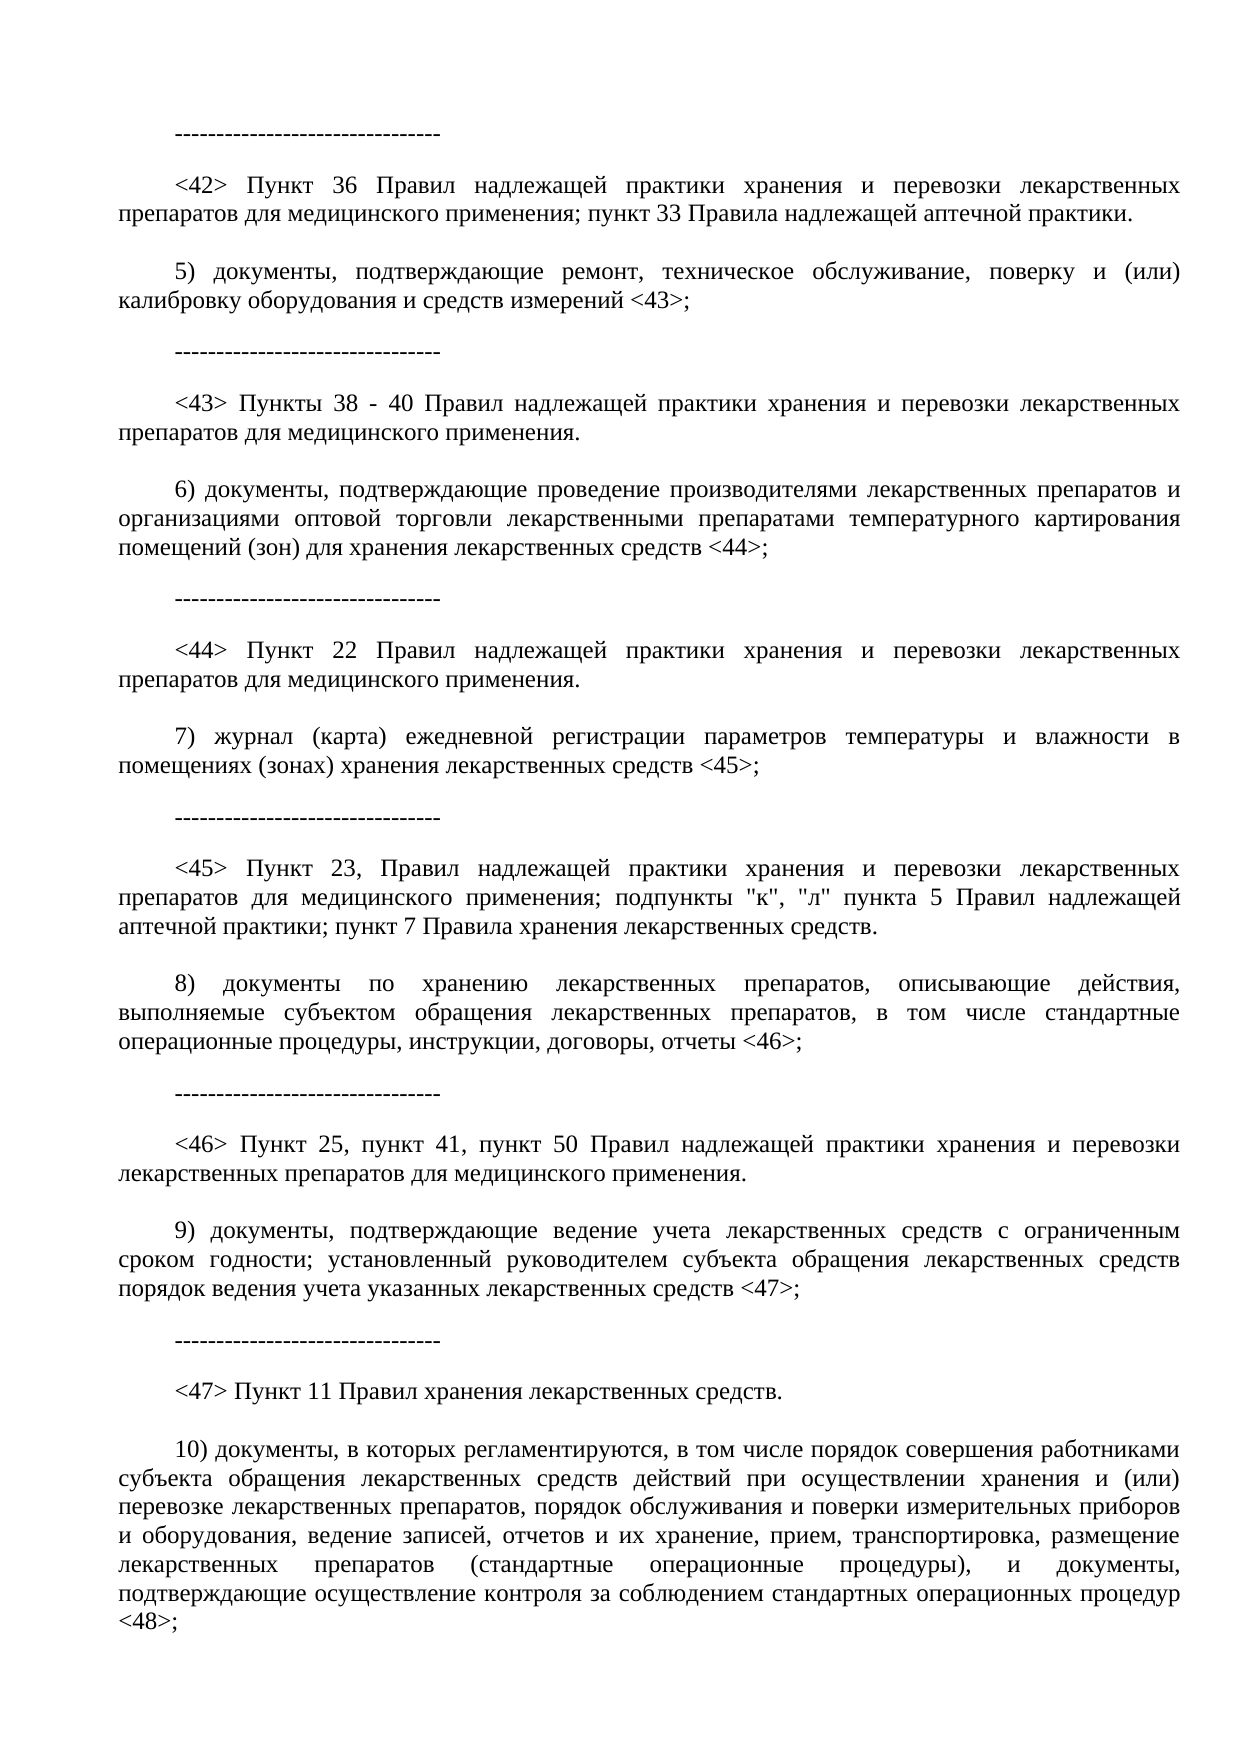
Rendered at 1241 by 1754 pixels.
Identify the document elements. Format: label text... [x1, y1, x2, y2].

text -------------------------------- [118, 336, 1181, 365]
text 5) документы, подтверждающие ремонт, техническое обслуживание, поверку и (или) калибровку оборудования и средств измерений <43>; [118, 256, 1181, 313]
text 9) документы, подтверждающие ведение учета лекарственных средств с ограниченным сроком годности; установленный руководителем субъекта обращения лекарственных средств порядок ведения учета указанных лекарственных средств <47>; [118, 1216, 1181, 1302]
text <42> Пункт 36 Правил надлежащей практики хранения и перевозки лекарственных препаратов для медицинского применения; пункт 33 Правила надлежащей аптечной практики. [118, 170, 1181, 227]
text -------------------------------- [118, 583, 1181, 612]
text -------------------------------- [118, 1078, 1181, 1106]
text <47> Пункт 11 Правил хранения лекарственных средств. [118, 1376, 1181, 1405]
text 6) документы, подтверждающие проведение производителями лекарственных препаратов и организациями оптовой торговли лекарственными препаратами температурного картирования помещений (зон) для хранения лекарственных средств <44>; [118, 474, 1181, 561]
text 8) документы по хранению лекарственных препаратов, описывающие действия, выполняемые субъектом обращения лекарственных препаратов, в том числе стандартные операционные процедуры, инструкции, договоры, отчеты <46>; [118, 968, 1181, 1055]
text 10) документы, в которых регламентируются, в том числе порядок совершения работниками субъекта обращения лекарственных средств действий при осуществлении хранения и (или) перевозке лекарственных препаратов, порядок обслуживания и поверки измерительных приборов и оборудования, ведение записей, отчетов и их хранение, прием, транспортировка, размещение лекарственных препаратов (стандартные операционные процедуры), и документы, подтверждающие осуществление контроля за соблюдением стандартных операционных процедур <48>; [118, 1434, 1181, 1635]
text <44> Пункт 22 Правил надлежащей практики хранения и перевозки лекарственных препаратов для медицинского применения. [118, 635, 1181, 693]
text -------------------------------- [118, 1325, 1181, 1353]
text -------------------------------- [118, 118, 1181, 147]
text <45> Пункт 23, Правил надлежащей практики хранения и перевозки лекарственных препаратов для медицинского применения; подпункты "к", "л" пункта 5 Правил надлежащей аптечной практики; пункт 7 Правила хранения лекарственных средств. [118, 853, 1181, 940]
text <43> Пункты 38 - 40 Правил надлежащей практики хранения и перевозки лекарственных препаратов для медицинского применения. [118, 388, 1181, 446]
text <46> Пункт 25, пункт 41, пункт 50 Правил надлежащей практики хранения и перевозки лекарственных препаратов для медицинского применения. [118, 1129, 1181, 1187]
text 7) журнал (карта) ежедневной регистрации параметров температуры и влажности в помещениях (зонах) хранения лекарственных средств <45>; [118, 721, 1181, 779]
text -------------------------------- [118, 802, 1181, 831]
